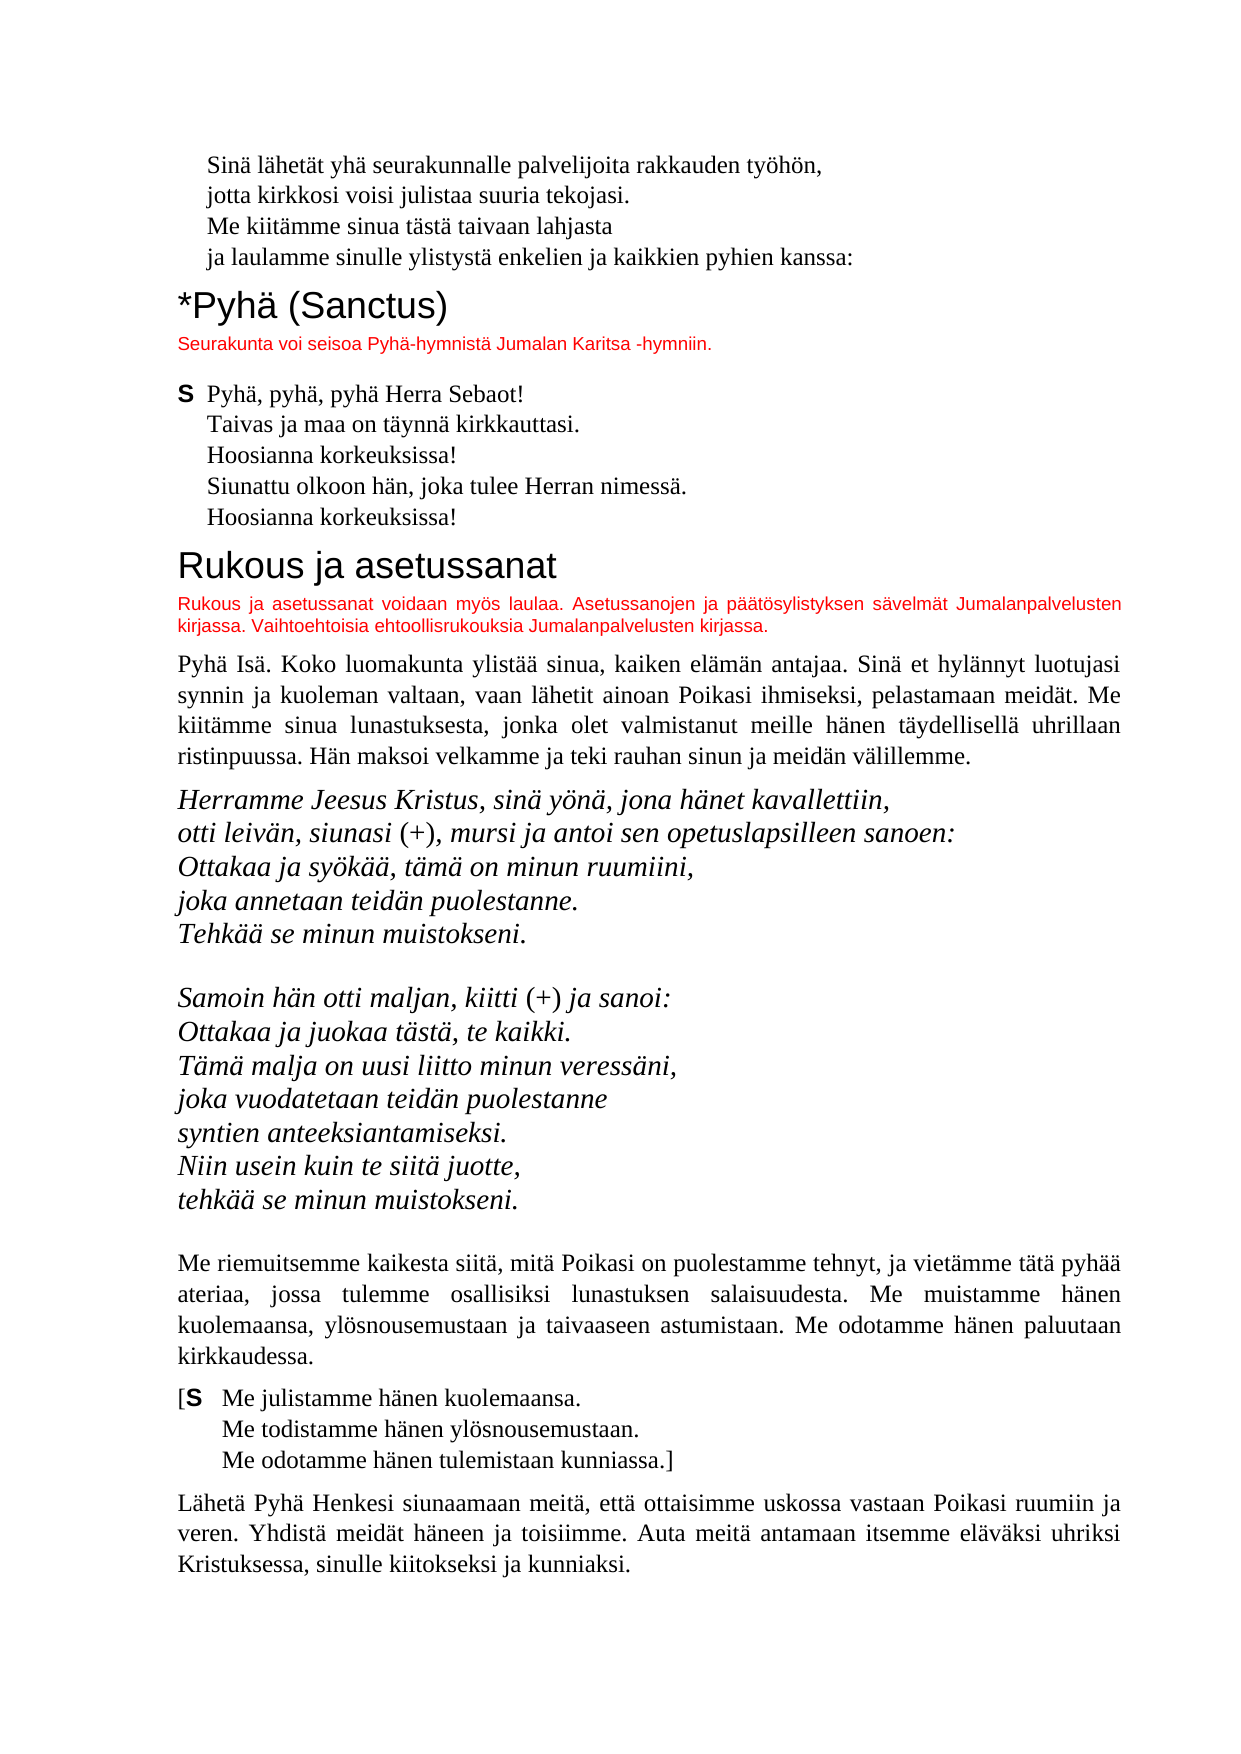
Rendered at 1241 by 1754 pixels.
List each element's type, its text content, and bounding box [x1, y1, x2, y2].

text Ottakaa ja juokaa tästä, te kaikki. [177, 1014, 1122, 1048]
text [S Me julistamme hänen kuolemaansa. [118, 1381, 1122, 1412]
text Siunattu olkoon hän, joka tulee Herran nimessä. [207, 469, 1122, 500]
text joka annetaan teidän puolestanne. [177, 883, 1122, 916]
text Samoin hän otti maljan, kiitti (+) ja sanoi: [177, 981, 1122, 1014]
text Me odotamme hänen tulemistaan kunniassa.] [148, 1443, 1122, 1474]
text jotta kirkkosi voisi julistaa suuria tekojasi. [207, 178, 1122, 209]
text Rukous ja asetussanat [177, 543, 1122, 586]
text Tehkää se minun muistokseni. [177, 916, 1122, 950]
text Hoosianna korkeuksissa! [207, 438, 1122, 469]
text Seurakunta voi seisoa Pyhä-hymnistä Jumalan Karitsa -hymniin. [177, 332, 1122, 355]
text Niin usein kuin te siitä juotte, [177, 1148, 1122, 1182]
text joka vuodatetaan teidän puolestanne [177, 1081, 1122, 1115]
text Taivas ja maa on täynnä kirkkauttasi. [207, 407, 1122, 438]
text *Pyhä (Sanctus) [177, 283, 1122, 327]
text Me riemuitsemme kaikesta siitä, mitä Poikasi on puolestamme tehnyt, ja vietämme tätä pyhää ateriaa, jossa tulemme osallisiksi lunastuksen salaisuudesta. Me muistamme hänen kuolemaansa, ylösnousemustaan ja taivaaseen astumistaan. Me odotamme hänen paluutaan kirkkaudessa. [177, 1246, 1122, 1369]
text ja laulamme sinulle ylistystä enkelien ja kaikkien pyhien kanssa: [207, 240, 1122, 271]
text syntien anteeksiantamiseksi. [177, 1115, 1122, 1148]
text S Pyhä, pyhä, pyhä Herra Sebaot! [177, 377, 1122, 407]
text Me kiitämme sinua tästä taivaan lahjasta [207, 209, 1122, 240]
text Rukous ja asetussanat voidaan myös laulaa. Asetussanojen ja päätösylistyksen sävelmät Jumalanpalvelusten kirjassa. Vaihtoehtoisia ehtoollisrukouksia Jumalanpalvelusten kirjassa. [177, 592, 1122, 637]
text Tämä malja on uusi liitto minun veressäni, [177, 1048, 1122, 1081]
text tehkää se minun muistokseni. [177, 1182, 1122, 1215]
text Hoosianna korkeuksissa! [207, 500, 1122, 531]
text Lähetä Pyhä Henkesi siunaamaan meitä, että ottaisimme uskossa vastaan Poikasi ruumiin ja veren. Yhdistä meidät häneen ja toisiimme. Auta meitä antamaan itsemme eläväksi uhriksi Kristuksessa, sinulle kiitokseksi ja kunniaksi. [177, 1486, 1122, 1578]
text Pyhä Isä. Koko luomakunta ylistää sinua, kaiken elämän antajaa. Sinä et hylännyt luotujasi synnin ja kuoleman valtaan, vaan lähetit ainoan Poikasi ihmiseksi, pelastamaan meidät. Me kiitämme sinua lunastuksesta, jonka olet valmistanut meille hänen täydellisellä uhrillaan ristinpuussa. Hän maksoi velkamme ja teki rauhan sinun ja meidän välillemme. [177, 647, 1122, 770]
text Ottakaa ja syökää, tämä on minun ruumiini, [177, 849, 1122, 883]
text otti leivän, siunasi (+), mursi ja antoi sen opetuslapsilleen sanoen: [177, 816, 1122, 849]
text Herramme Jeesus Kristus, sinä yönä, jona hänet kavallettiin, [177, 782, 1122, 816]
text Sinä lähetät yhä seurakunnalle palvelijoita rakkauden työhön, [207, 148, 1122, 178]
text Me todistamme hänen ylösnousemustaan. [148, 1412, 1122, 1443]
